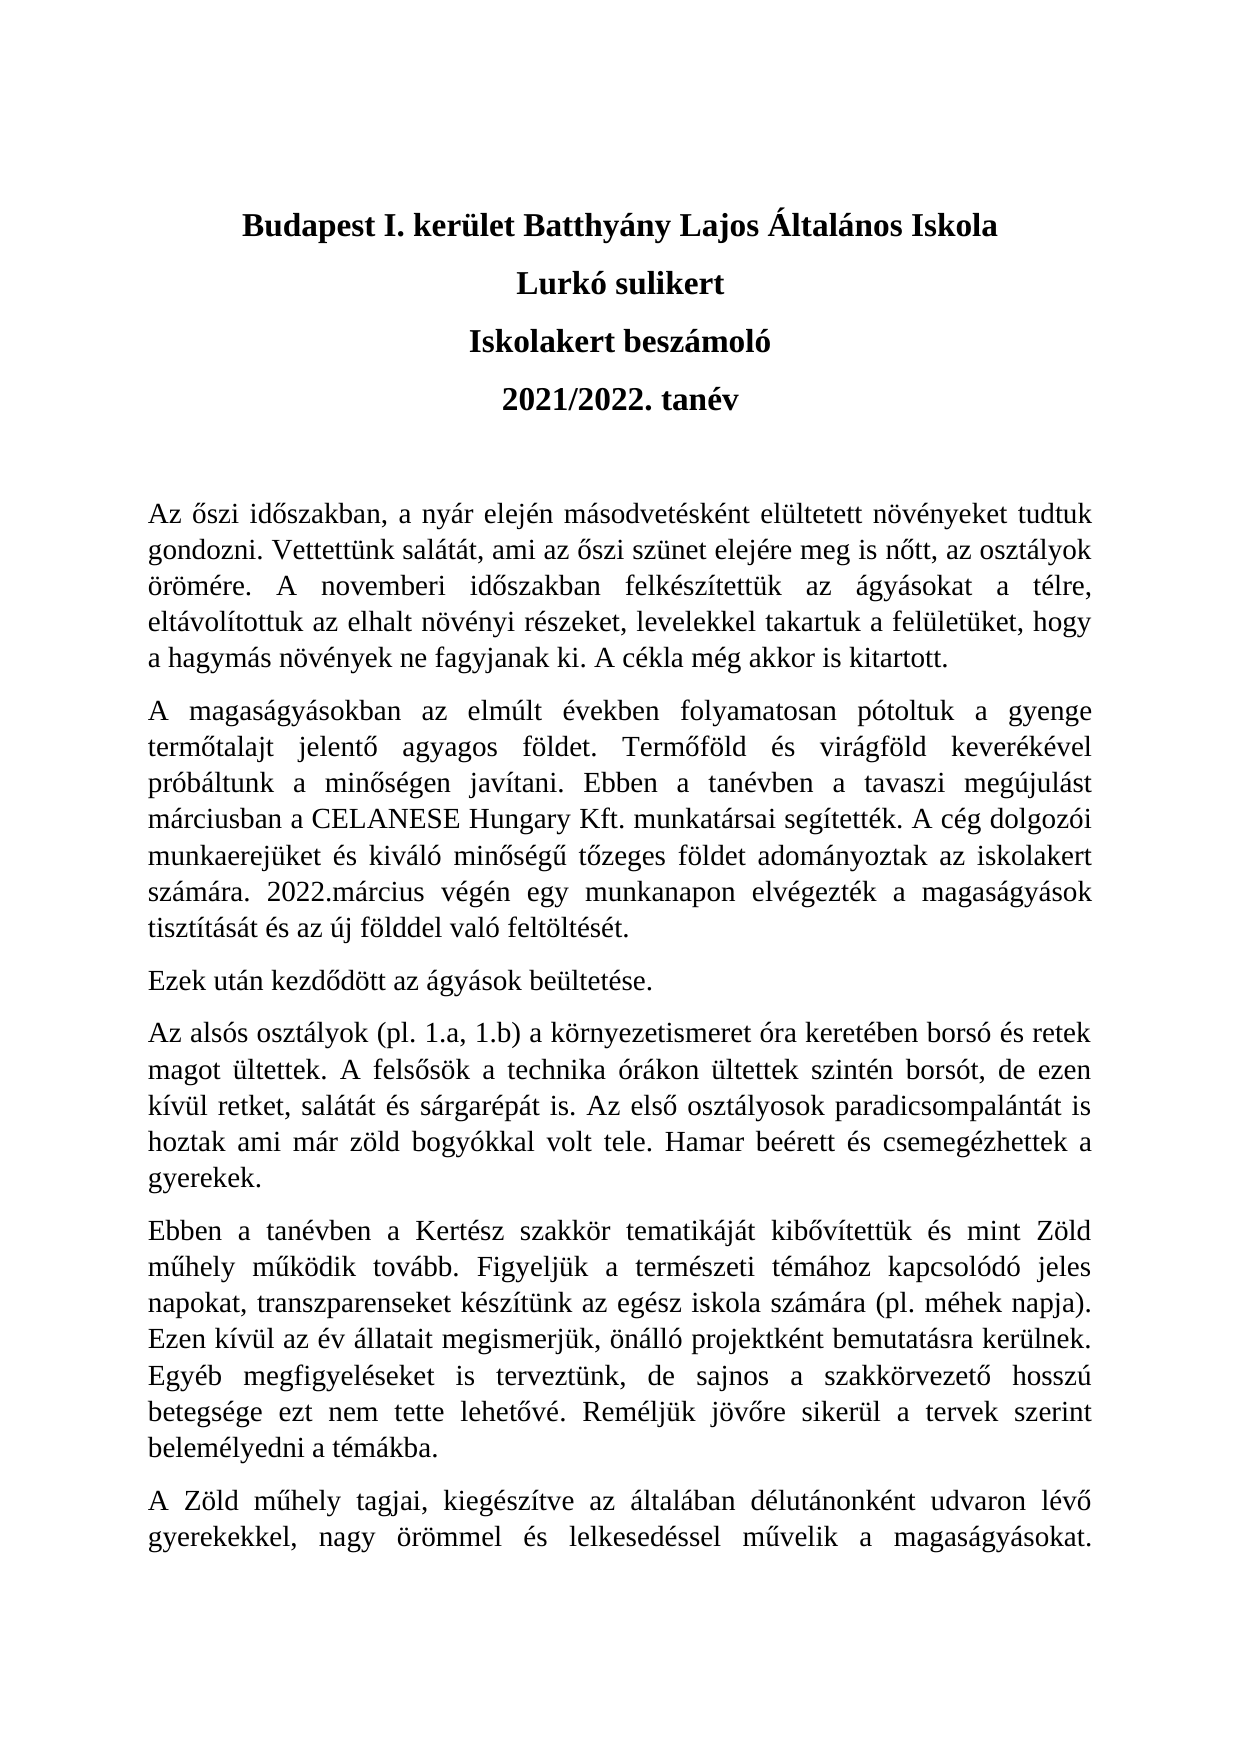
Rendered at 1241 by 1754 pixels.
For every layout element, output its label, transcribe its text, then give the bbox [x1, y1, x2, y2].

text Ebben a tanévben a Kertész szakkör tematikáját kibővítettük és mint Zöld műhely működik tovább. Figyeljük a természeti témához kapcsolódó jeles napokat, transzparenseket készítünk az egész iskola számára (pl. méhek napja). Ezen kívül az év állatait megismerjük, önálló projektként bemutatásra kerülnek. Egyéb megfigyeléseket is terveztünk, de sajnos a szakkörvezető hosszú betegsége ezt nem tette lehetővé. Reméljük jövőre sikerül a tervek szerint belemélyedni a témákba. [148, 1213, 1093, 1463]
text Az alsós osztályok (pl. 1.a, 1.b) a környezetismeret óra keretében borsó és retek magot ültettek. A felsősök a technika órákon ültettek szintén borsót, de ezen kívül retket, salátát és sárgarépát is. Az első osztályosok paradicsompalántát is hoztak ami már zöld bogyókkal volt tele. Hamar beérett és csemegézhettek a gyerekek. [148, 1016, 1093, 1194]
text Az őszi időszakban, a nyár elején másodvetésként elültetett növényeket tudtuk gondozni. Vettettünk salátát, ami az őszi szünet elejére meg is nőtt, az osztályok örömére. A novemberi időszakban felkészítettük az ágyásokat a télre, eltávolítottuk az elhalt növényi részeket, levelekkel takartuk a felületüket, hogy a hagymás növények ne fagyjanak ki. A cékla még akkor is kitartott. [148, 496, 1093, 674]
text 2021/2022. tanév [148, 380, 1093, 418]
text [148, 1483, 1093, 1552]
text Ezek után kezdődött az ágyások beültetése. [148, 963, 1093, 996]
text Iskolakert beszámoló [148, 322, 1093, 360]
text Lurkó sulikert [148, 264, 1093, 302]
text A magaságyásokban az elmúlt években folyamatosan pótoltuk a gyenge termőtalajt jelentő agyagos földet. Termőföld és virágföld keverékével próbáltunk a minőségen javítani. Ebben a tanévben a tavaszi megújulást márciusban a CELANESE Hungary Kft. munkatársai segítették. A cég dolgozói munkaerejüket és kiváló minőségű tőzeges földet adományoztak az iskolakert számára. 2022.március végén egy munkanapon elvégezték a magaságyások tisztítását és az új földdel való feltöltését. [148, 693, 1093, 943]
text Budapest I. kerület Batthyány Lajos Általános Iskola [148, 206, 1093, 244]
